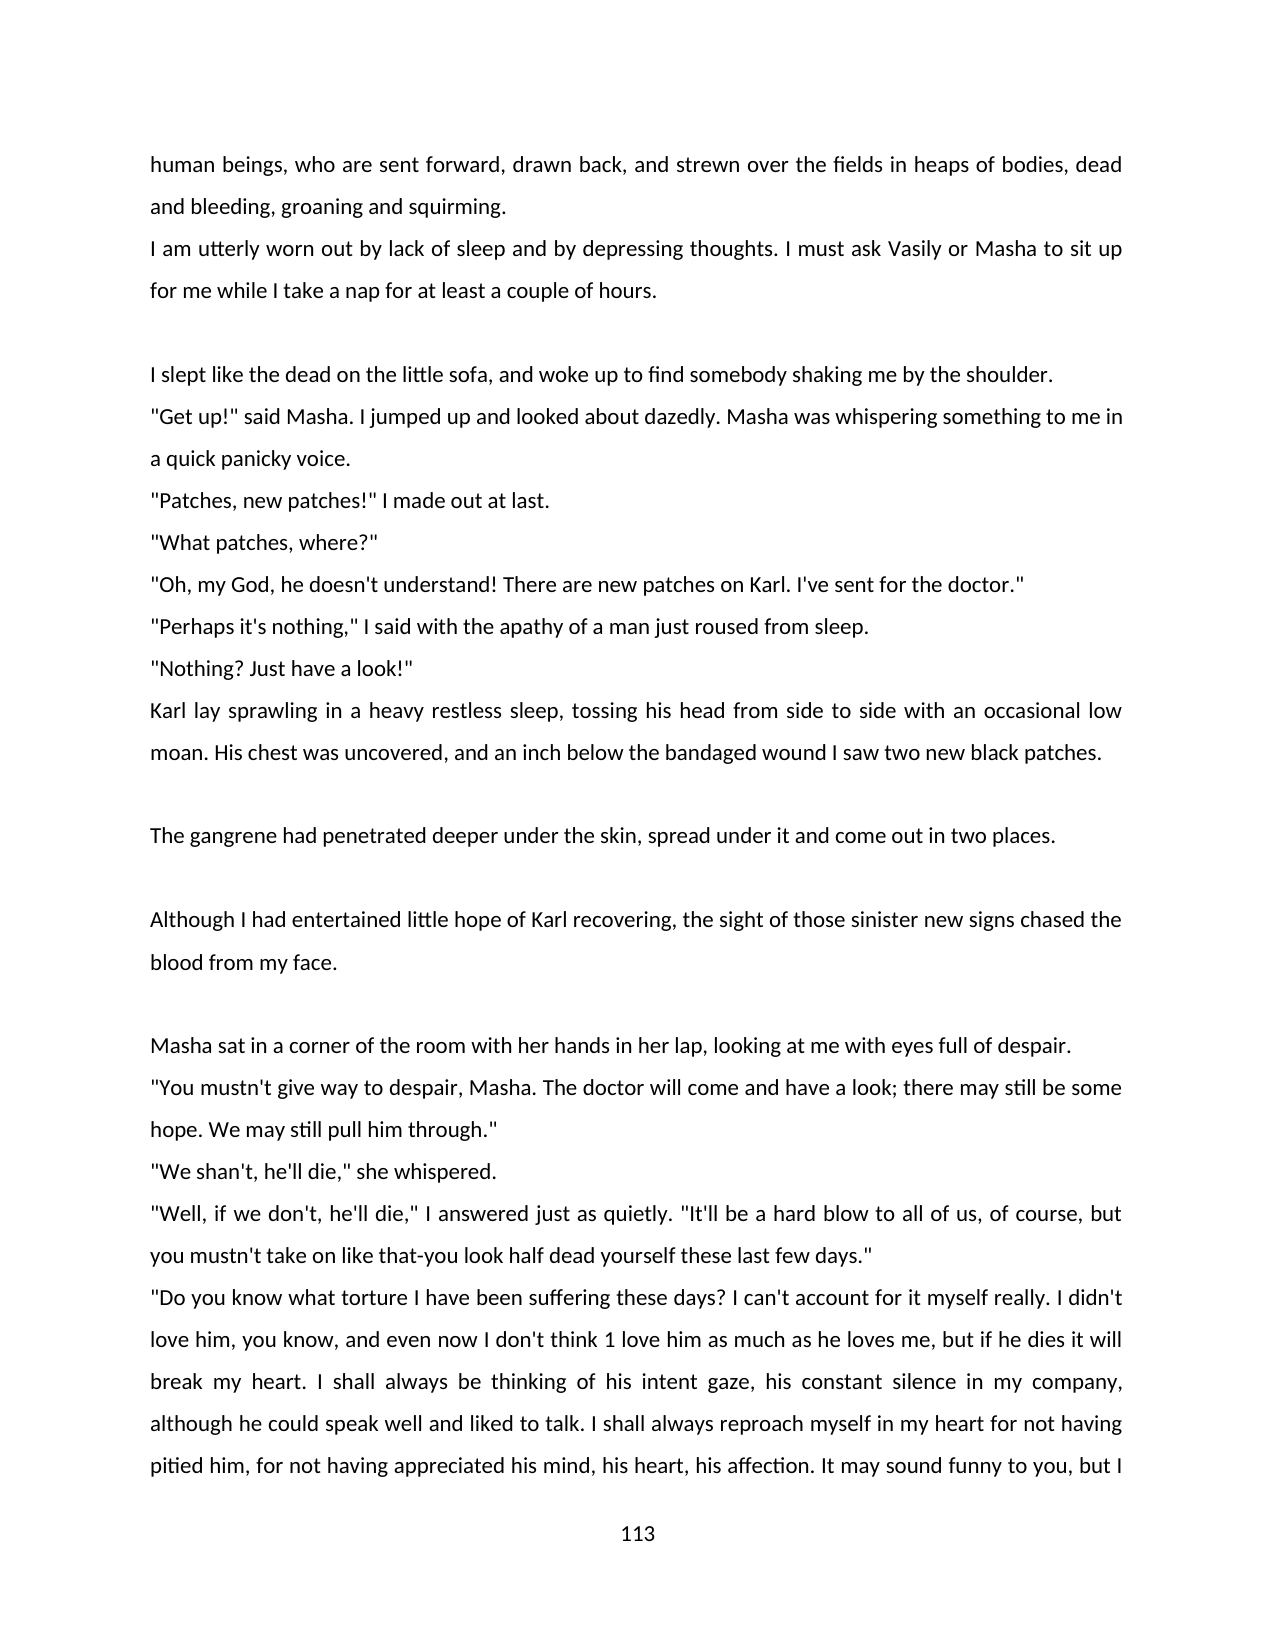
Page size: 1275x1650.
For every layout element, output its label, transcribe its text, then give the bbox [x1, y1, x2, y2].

text I slept like the dead on the little sofa, and woke up to find somebody shaking me by the shoulder. [150, 360, 1125, 388]
text "Nothing? Just have a look!" [150, 654, 1125, 682]
text "You mustn't give way to despair, Masha. The doctor will come and have a look; there may still be some hope. We may still pull him through." [150, 1073, 1125, 1143]
text "Perhaps it's nothing," I said with the apathy of a man just roused from sleep. [150, 612, 1125, 640]
text The gangrene had penetrated deeper under the skin, spread under it and come out in two places. [150, 822, 1125, 850]
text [150, 150, 1125, 220]
text "What patches, where?" [150, 528, 1125, 556]
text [150, 1283, 1125, 1479]
text "We shan't, he'll die," she whispered. [150, 1157, 1125, 1186]
text "Get up!" said Masha. I jumped up and looked about dazedly. Masha was whispering something to me in a quick panicky voice. [150, 402, 1125, 472]
text Although I had entertained little hope of Karl recovering, the sight of those sinister new signs chased the blood from my face. [150, 906, 1125, 976]
text "Oh, my God, he doesn't understand! There are new patches on Karl. I've sent for the doctor." [150, 570, 1125, 598]
text Masha sat in a corner of the room with her hands in her lap, looking at me with eyes full of despair. [150, 1032, 1125, 1059]
text Karl lay sprawling in a heavy restless sleep, tossing his head from side to side with an occasional low moan. His chest was uncovered, and an inch below the bandaged wound I saw two new black patches. [150, 696, 1125, 766]
text I am utterly worn out by lack of sleep and by depressing thoughts. I must ask Vasily or Masha to sit up for me while I take a nap for at least a couple of hours. [150, 234, 1125, 304]
text "Well, if we don't, he'll die," I answered just as quietly. "It'll be a hard blow to all of us, of course, but you mustn't take on like that-you look half dead yourself these last few days." [150, 1199, 1125, 1269]
text "Patches, new patches!" I made out at last. [150, 486, 1125, 514]
